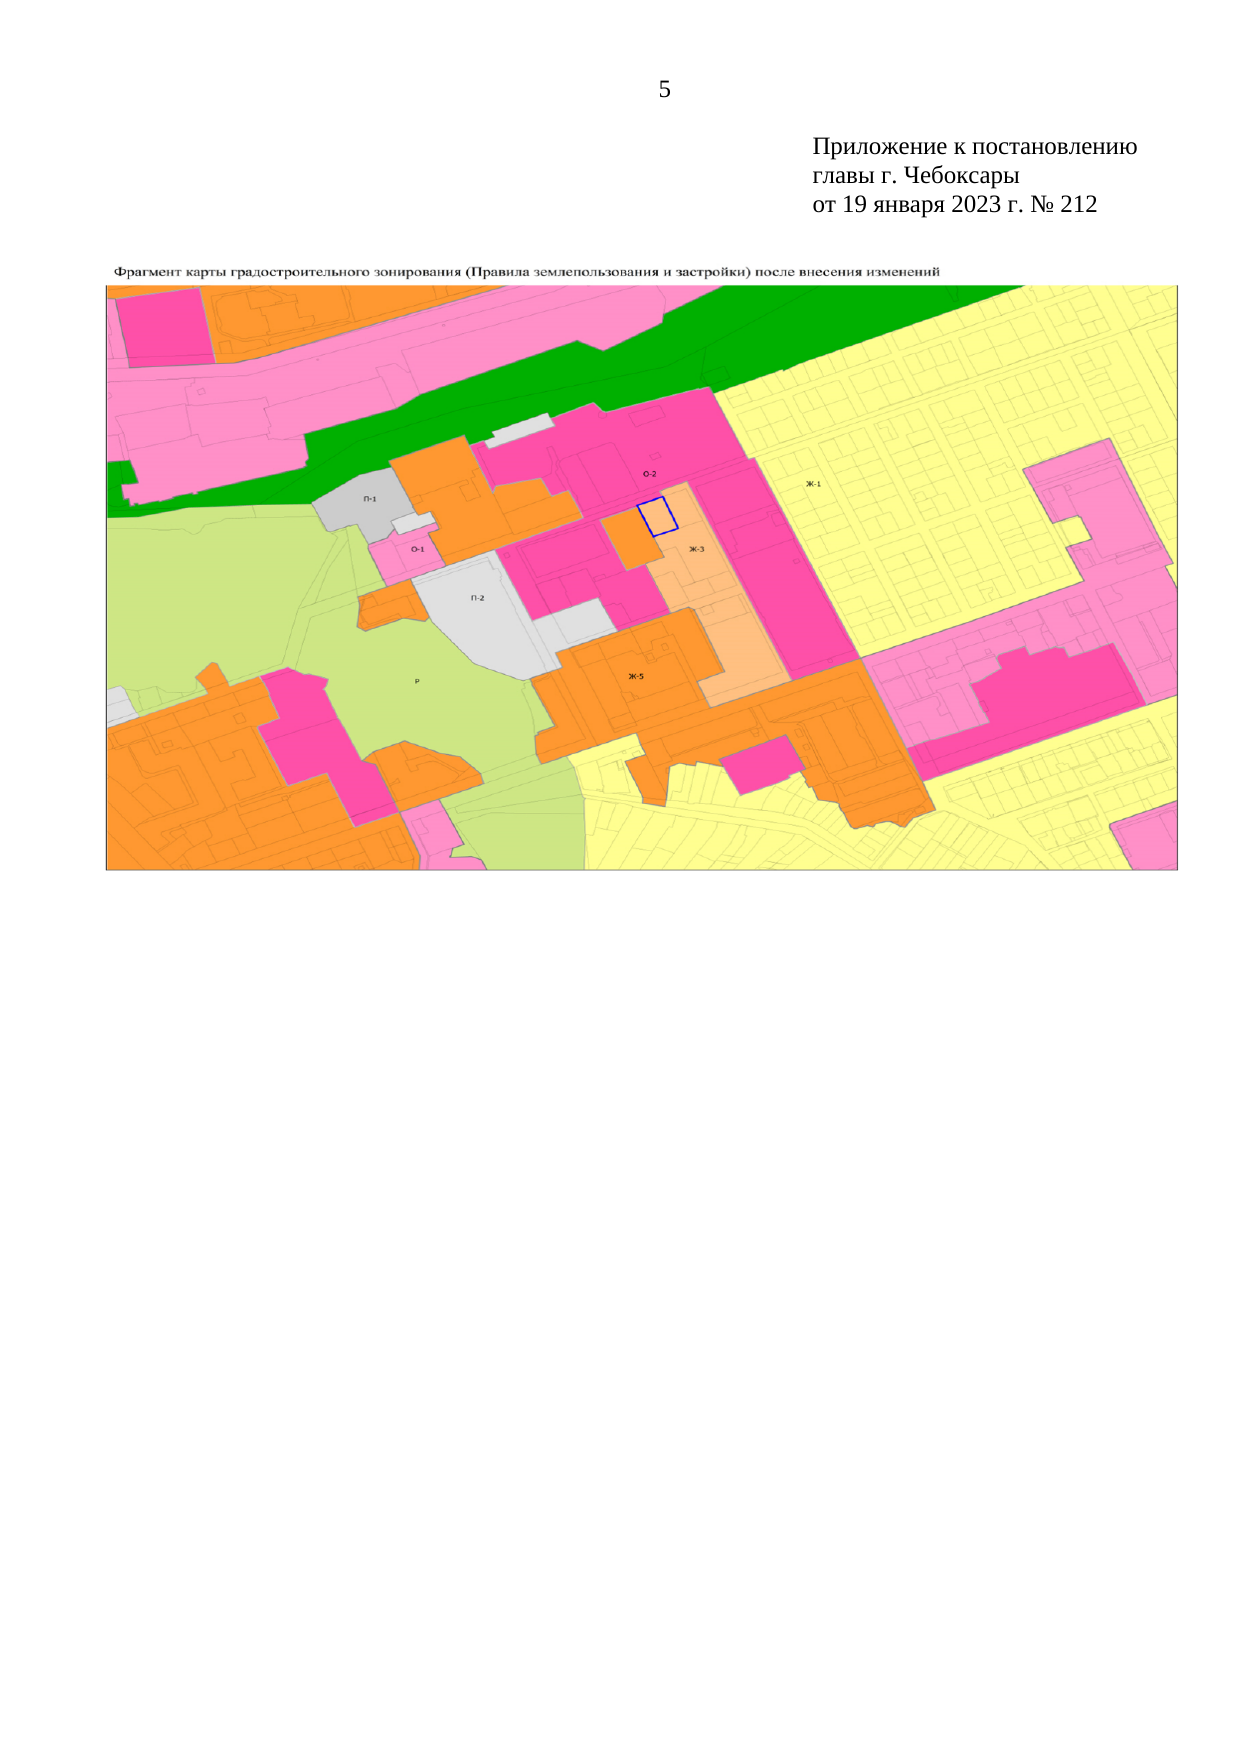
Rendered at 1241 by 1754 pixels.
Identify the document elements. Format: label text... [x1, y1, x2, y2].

picture [105, 259, 1179, 871]
text от 19 января 2023 г. № 212 [812, 189, 1152, 218]
text Приложение к постановлению [812, 131, 1152, 160]
text главы г. Чебоксары [812, 160, 1152, 189]
